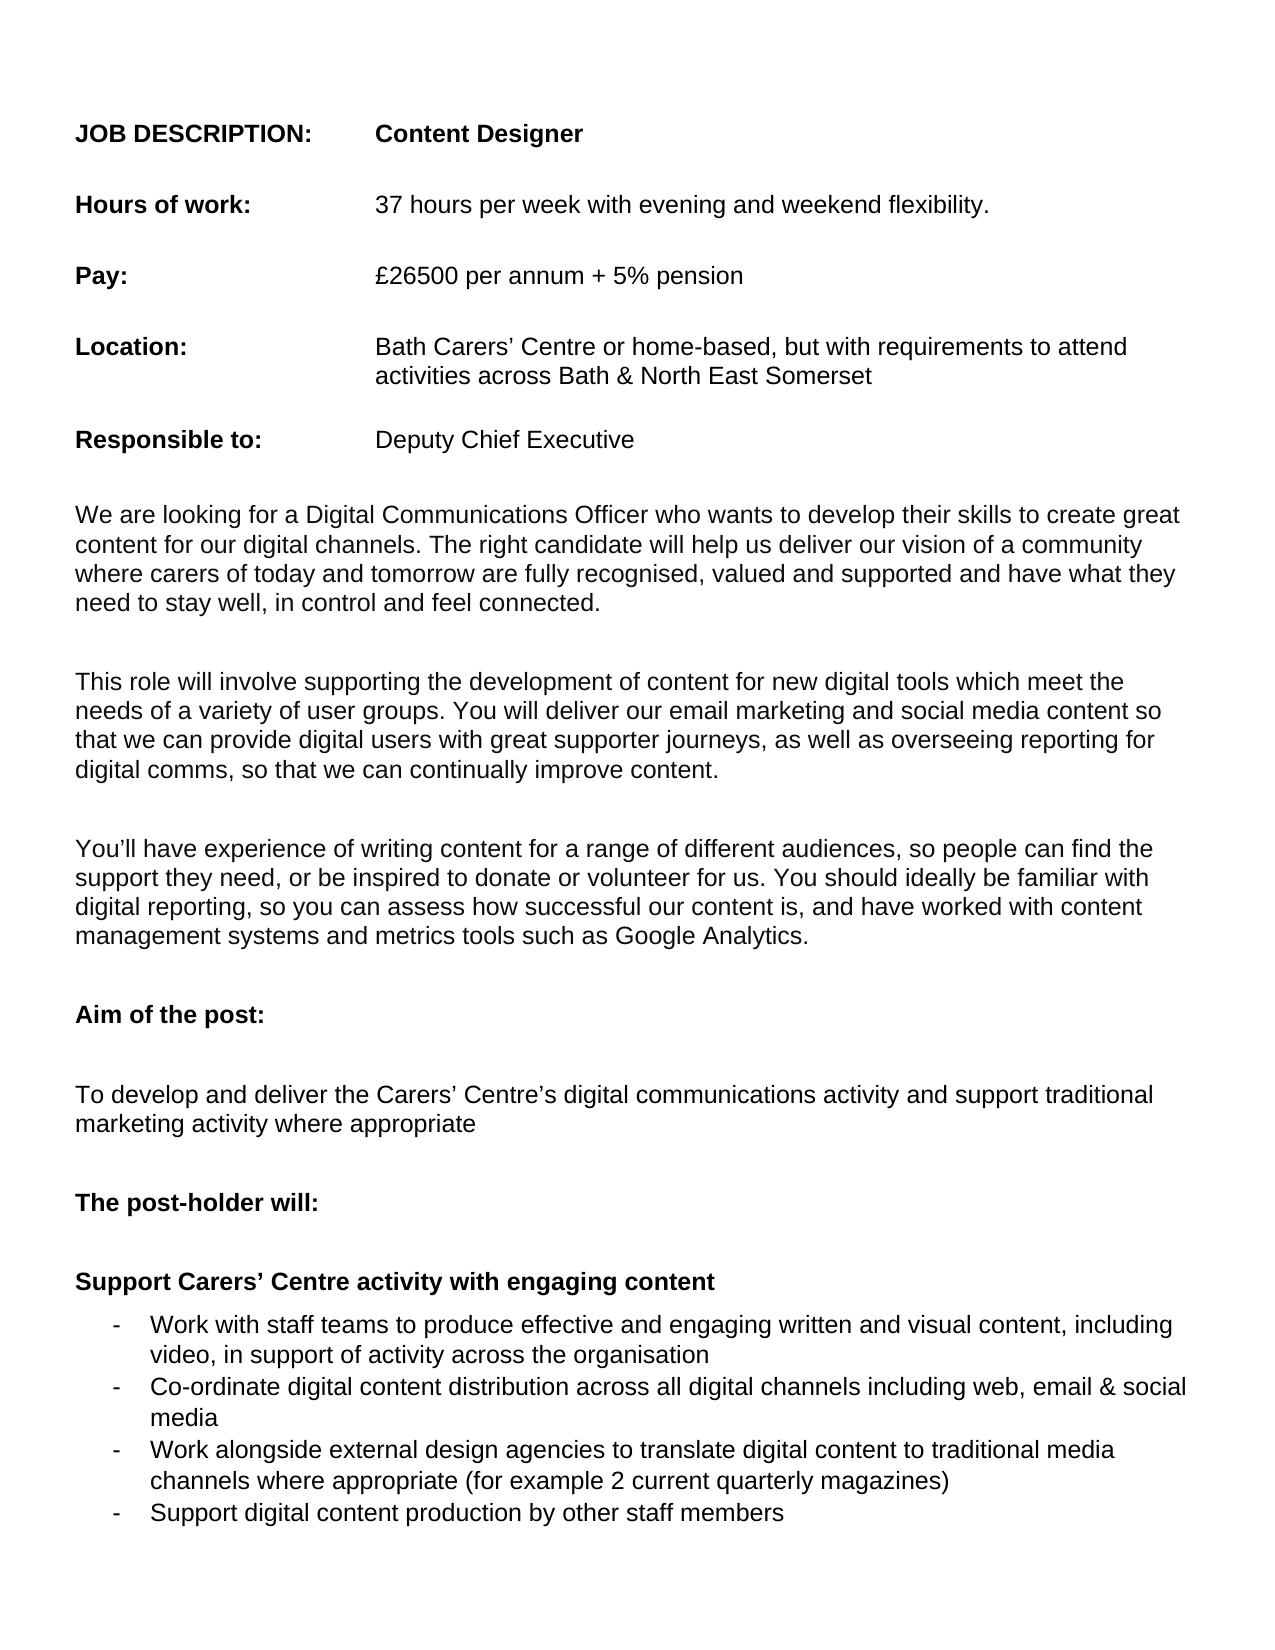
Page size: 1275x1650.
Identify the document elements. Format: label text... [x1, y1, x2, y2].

text Pay: £26500 per annum + 5% pension [75, 260, 1200, 289]
list Work alongside external design agencies to translate digital content to traditional media channels where appropriate (for example 2 current quarterly magazines) [112, 1432, 1200, 1495]
list Work with staff teams to produce effective and engaging written and visual content, including video, in support of activity across the organisation [112, 1306, 1200, 1369]
text Support Carers’ Centre activity with engaging content [75, 1267, 1200, 1296]
text You’ll have experience of writing content for a range of different audiences, so people can find the support they need, or be inspired to donate or volunteer for us. You should ideally be familiar with digital reporting, so you can assess how successful our content is, and have worked with content management systems and metrics tools such as Google Analytics. [75, 833, 1200, 950]
text JOB DESCRIPTION: Content Designer [75, 119, 1200, 148]
text This role will involve supporting the development of content for new digital tools which meet the needs of a variety of user groups. You will deliver our email marketing and social media content so that we can provide digital users with great supporter journeys, as well as overseeing reporting for digital comms, so that we can continually improve content. [75, 667, 1200, 783]
text The post-holder will: [75, 1187, 1200, 1217]
text To develop and deliver the Carers’ Centre’s digital communications activity and support traditional marketing activity where appropriate [75, 1079, 1200, 1137]
list Co-ordinate digital content distribution across all digital channels including web, email & social media [112, 1369, 1200, 1432]
text Hours of work: 37 hours per week with evening and weekend flexibility. [75, 189, 1200, 219]
list Support digital content production by other staff members [112, 1495, 1200, 1529]
text We are looking for a Digital Communications Officer who wants to develop their skills to create great content for our digital channels. The right candidate will help us deliver our vision of a community where carers of today and tomorrow are fully recognised, valued and supported and have what they need to stay well, in control and feel connected. [75, 500, 1200, 617]
text Responsible to: Deputy Chief Executive [75, 396, 1200, 454]
text Location: Bath Carers’ Centre or home-based, but with requirements to attend activities across Bath & North East Somerset [75, 331, 1200, 389]
text Aim of the post: [75, 1000, 1200, 1029]
